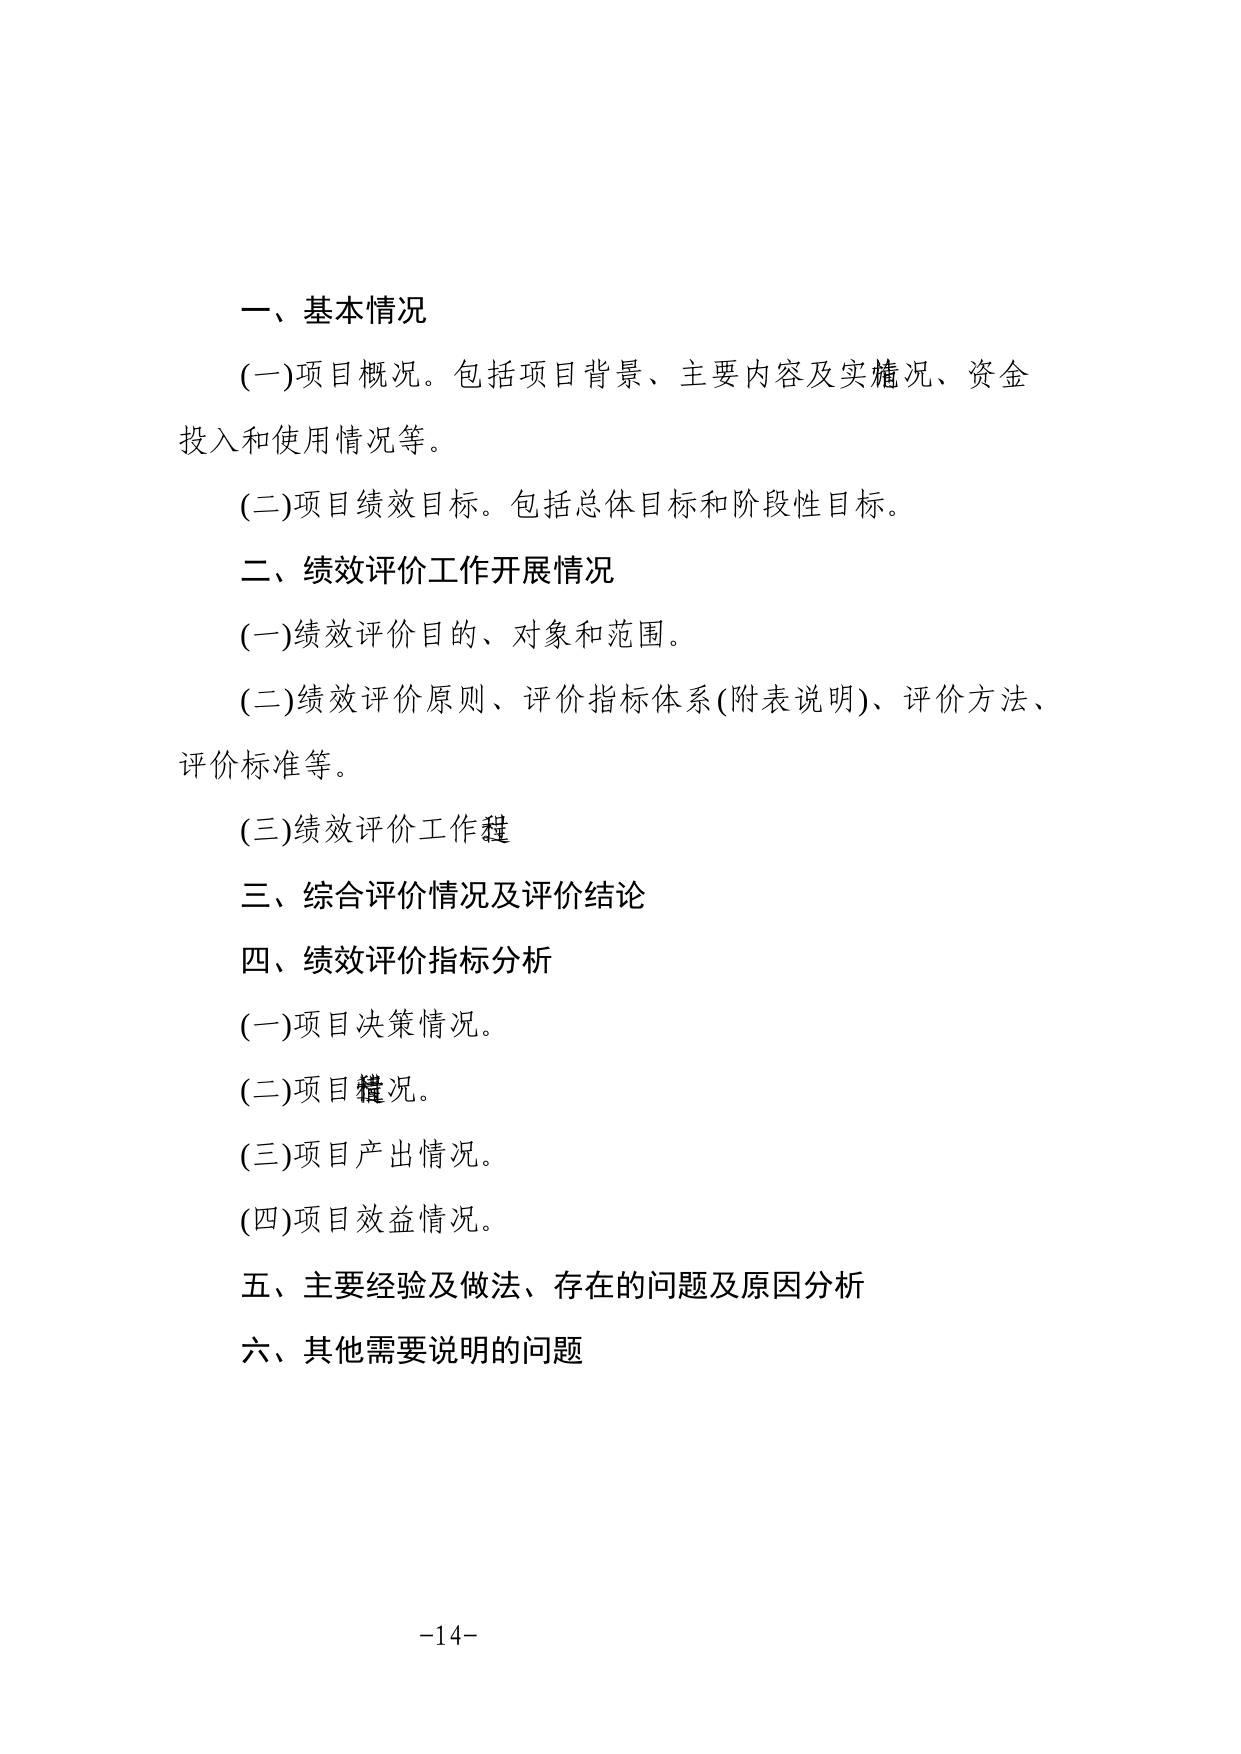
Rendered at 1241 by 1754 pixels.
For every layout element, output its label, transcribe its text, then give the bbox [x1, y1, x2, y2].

text (二)项目过程情况。 [177, 1056, 1063, 1121]
text (四)项目效益情况。 [177, 1186, 1063, 1251]
text (二)绩效评价原则、评价指标体系(附表说明)、评价方法、 评价标准等。 [177, 666, 1063, 796]
text (三)项目产出情况。 [177, 1121, 1063, 1186]
text 四、绩效评价指标分析 [177, 926, 1063, 991]
text 六、其他需要说明的问题 [177, 1316, 1063, 1381]
text (三)绩效评价工作过程。 [177, 796, 1063, 861]
text 五、主要经验及做法、存在的问题及原因分析 [177, 1251, 1063, 1316]
text (一)项目概况。包括项目背景、主要内容及实施情况、资金投入和使用情况等。 [177, 341, 1063, 471]
text (二)项目绩效目标。包括总体目标和阶段性目标。 [177, 471, 1063, 536]
text 三、综合评价情况及评价结论 [177, 861, 1063, 926]
text 二、绩效评价工作开展情况 [177, 536, 1063, 601]
text (一)绩效评价目的、对象和范围。 [177, 601, 1063, 666]
text (一)项目决策情况。 [177, 991, 1063, 1056]
text 一、基本情况 [177, 276, 1063, 341]
